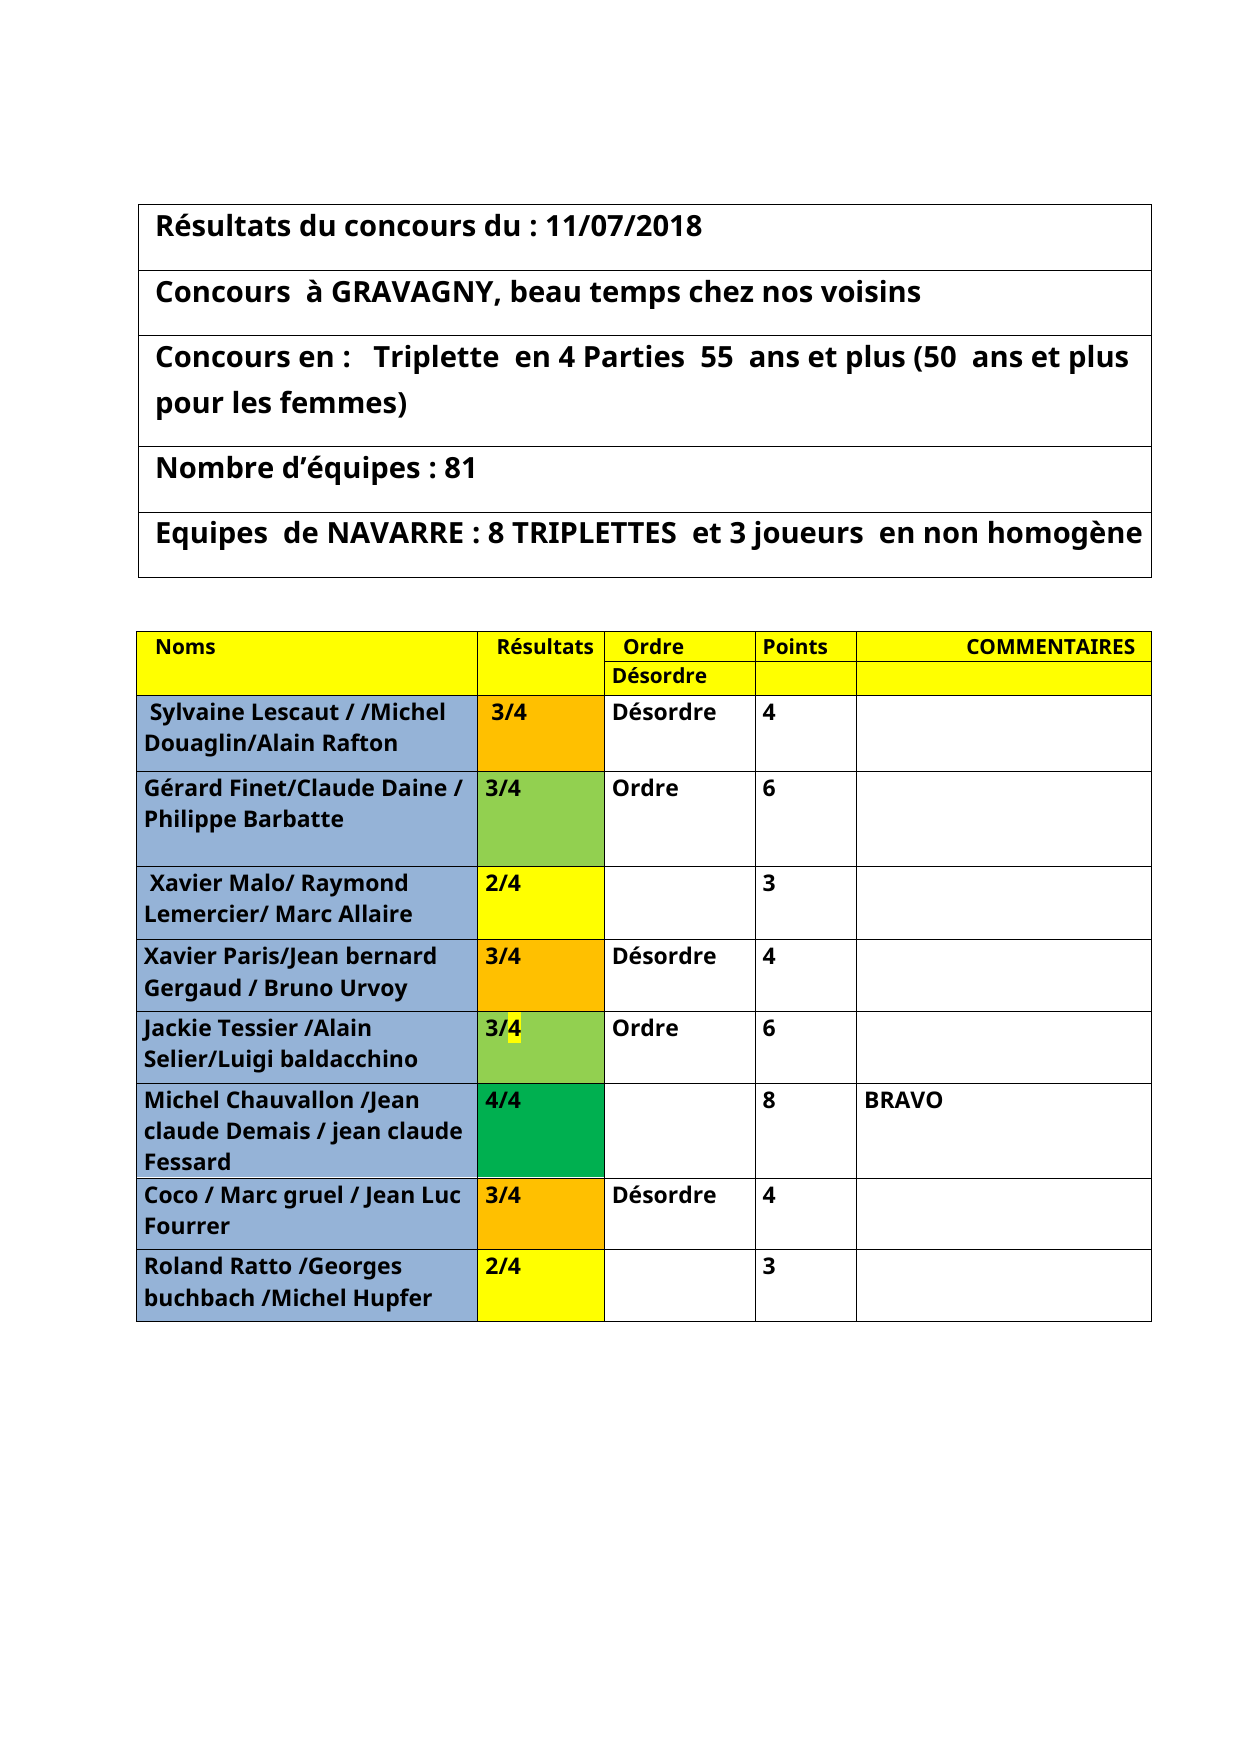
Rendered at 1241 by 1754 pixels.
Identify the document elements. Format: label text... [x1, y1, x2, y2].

table_cell [756, 662, 856, 695]
table_cell [857, 1012, 1151, 1083]
table_cell 4 [756, 1179, 856, 1249]
table_header Points [756, 632, 856, 661]
table_cell BRAVO [857, 1084, 1151, 1177]
table_cell Désordre [605, 1179, 755, 1249]
table_cell Nombre d’équipes : 81 [139, 447, 1151, 512]
table_header Ordre [605, 632, 755, 661]
table_cell Désordre [605, 696, 755, 771]
table_cell Ordre [605, 1012, 755, 1083]
table_cell Coco / Marc gruel / Jean Luc Fourrer [137, 1179, 477, 1249]
table_cell 3/4 [478, 1012, 604, 1083]
table_cell 3/4 [478, 772, 604, 866]
table_cell Xavier Malo/ Raymond Lemercier/ Marc Allaire [137, 867, 477, 939]
table_cell Jackie Tessier /Alain Selier/Luigi baldacchino [137, 1012, 477, 1083]
table_cell [857, 1179, 1151, 1249]
table_cell 2/4 [478, 867, 604, 939]
table_cell 4 [756, 940, 856, 1011]
table_cell 3/4 [478, 696, 604, 771]
table_cell Désordre [605, 662, 755, 695]
table_cell Désordre [605, 940, 755, 1011]
table_header Noms [137, 632, 477, 695]
table_cell Concours à GRAVAGNY, beau temps chez nos voisins [139, 271, 1151, 335]
table_cell 8 [756, 1084, 856, 1177]
table_cell Ordre [605, 772, 755, 866]
table_cell [857, 867, 1151, 939]
table_cell [605, 1250, 755, 1321]
table_cell [857, 662, 1151, 695]
table_cell 2/4 [478, 1250, 604, 1321]
table_cell [857, 1250, 1151, 1321]
table_cell 4/4 [478, 1084, 604, 1177]
table_cell 4 [756, 696, 856, 771]
table_cell 3 [756, 1250, 856, 1321]
table_header Résultats [478, 632, 604, 695]
table_cell 6 [756, 1012, 856, 1083]
table_cell 3/4 [478, 940, 604, 1011]
table_cell Gérard Finet/Claude Daine / Philippe Barbatte [137, 772, 477, 866]
table_cell Concours en : Triplette en 4 Parties 55 ans et plus (50 ans et plus pour les femmes) [139, 336, 1151, 446]
table_cell Roland Ratto /Georges buchbach /Michel Hupfer [137, 1250, 477, 1321]
table_cell Michel Chauvallon /Jean claude Demais / jean claude Fessard [137, 1084, 477, 1177]
table_cell [857, 772, 1151, 866]
table_cell [857, 696, 1151, 771]
table_cell 3 [756, 867, 856, 939]
table_header Résultats du concours du : 11/07/2018 [139, 205, 1151, 270]
table_cell [605, 1084, 755, 1177]
table_cell Equipes de NAVARRE : 8 TRIPLETTES et 3 joueurs en non homogène [139, 513, 1151, 577]
table_cell 6 [756, 772, 856, 866]
table_header COMMENTAIRES [857, 632, 1151, 661]
table_cell Xavier Paris/Jean bernard Gergaud / Bruno Urvoy [137, 940, 477, 1011]
table_cell Sylvaine Lescaut / /Michel Douaglin/Alain Rafton [137, 696, 477, 771]
table_cell [857, 940, 1151, 1011]
table_cell 3/4 [478, 1179, 604, 1249]
table_cell [605, 867, 755, 939]
